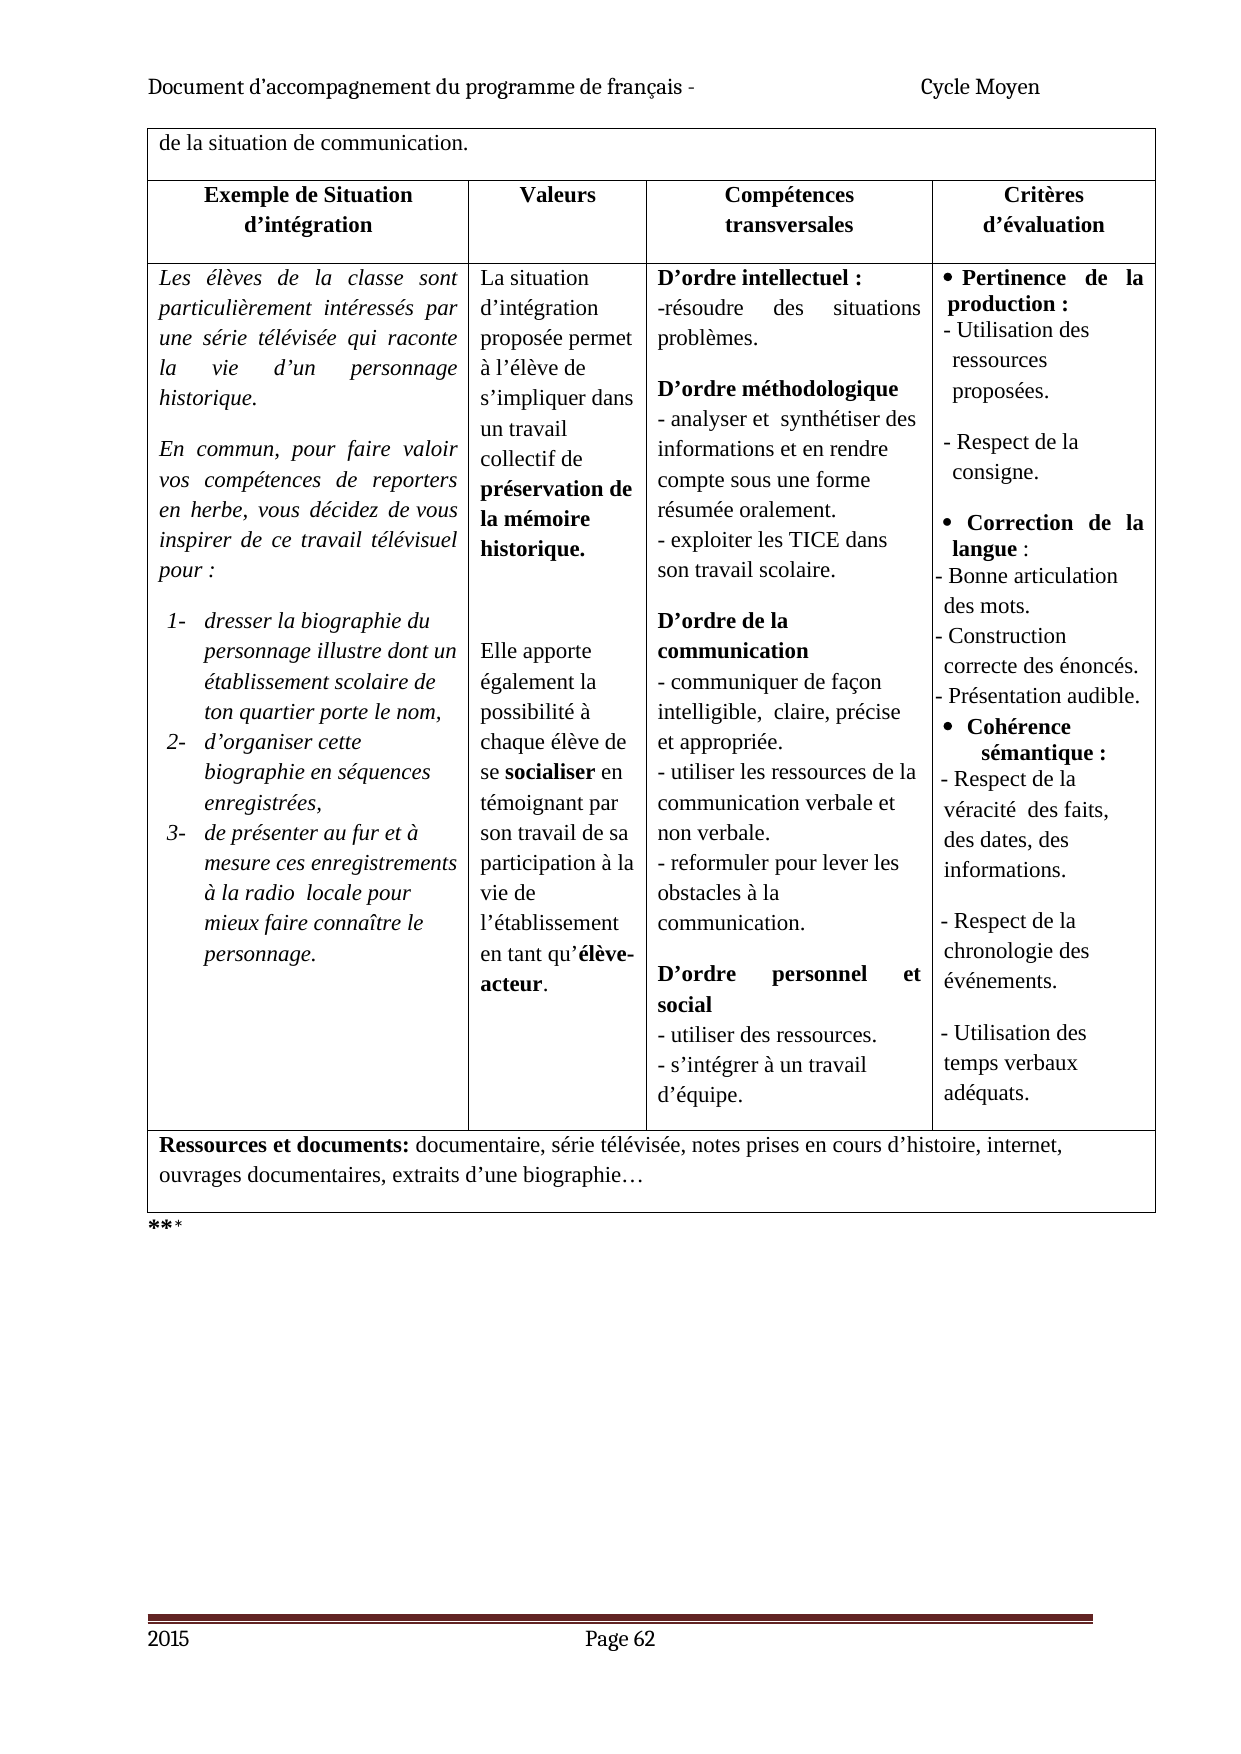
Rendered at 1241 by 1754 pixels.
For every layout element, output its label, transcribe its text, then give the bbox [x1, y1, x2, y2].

table_cell Pertinence de la production : - Utilisation des ressources proposées. - Respect de la consigne. Correction de la langue : - Bonne articulation des mots. - Construction correcte des énoncés. - Présentation audible. Cohérence sémantique : - Respect de la véracité des faits, des dates, des informations. - Respect de la chronologie des événements. - Utilisation des temps verbaux adéquats. [933, 264, 1155, 1130]
table_cell Compétences transversales [647, 181, 932, 262]
table_cell Exemple de Situation d’intégration [148, 181, 468, 262]
text *** [148, 1213, 1093, 1242]
table_cell Critères d’évaluation [933, 181, 1155, 262]
table_cell Valeurs [469, 181, 646, 262]
table_cell La situation d’intégration proposée permet à l’élève de s’impliquer dans un travail collectif de préservation de la mémoire historique. Elle apporte également la possibilité à chaque élève de se socialiser en témoignant par son travail de sa participation à la vie de l’établissement en tant qu’élève-acteur. [469, 264, 646, 1130]
table_cell Les élèves de la classe sont particulièrement intéressés par une série télévisée qui raconte la vie d’un personnage historique. En commun, pour faire valoir vos compétences de reporters en herbe, vous décidez de vous inspirer de ce travail télévisuel pour : dresser la biographie du personnage illustre dont un établissement scolaire de ton quartier porte le nom, d’organiser cette biographie en séquences enregistrées, de présenter au fur et à mesure ces enregistrements à la radio locale pour mieux faire connaître le personnage. [148, 264, 468, 1130]
table_cell Ressources et documents: documentaire, série télévisée, notes prises en cours d’histoire, internet, ouvrages documentaires, extraits d’une biographie… [148, 1131, 1155, 1212]
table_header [148, 129, 1155, 180]
table_cell D’ordre intellectuel : -résoudre des situations problèmes. D’ordre méthodologique - analyser et synthétiser des informations et en rendre compte sous une forme résumée oralement. - exploiter les TICE dans son travail scolaire. D’ordre de la communication - communiquer de façon intelligible, claire, précise et appropriée. - utiliser les ressources de la communication verbale et non verbale. - reformuler pour lever les obstacles à la communication. D’ordre personnel et social - utiliser des ressources. - s’intégrer à un travail d’équipe. [647, 264, 932, 1130]
